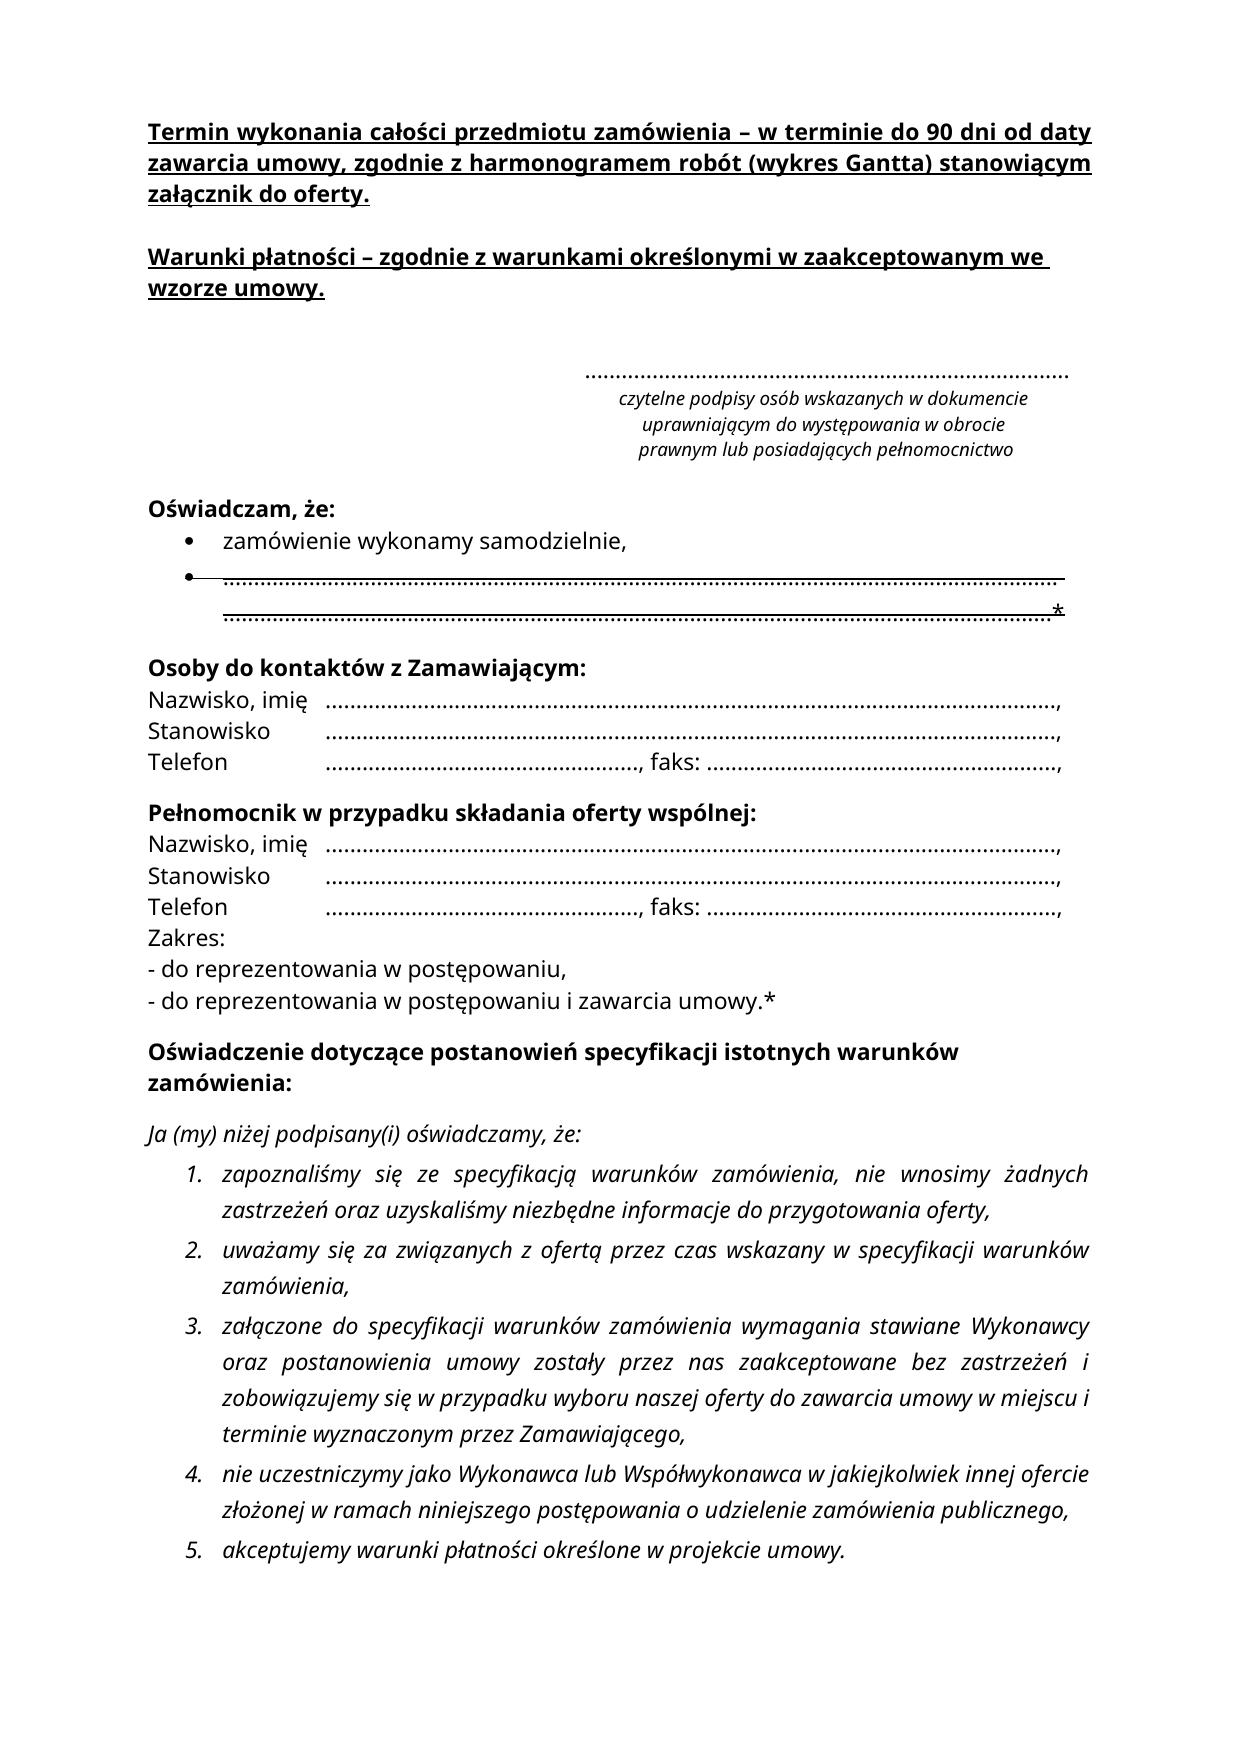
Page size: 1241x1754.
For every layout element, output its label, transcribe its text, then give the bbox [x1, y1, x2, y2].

text Stanowisko ......................................................................................................................., [148, 860, 1092, 891]
text Termin wykonania całości przedmiotu zamówienia – w terminie do 90 dni od daty zawarcia umowy, zgodnie z harmonogramem robót (wykres Gantta) stanowiącym załącznik do oferty. [148, 144, 1092, 173]
list uważamy się za związanych z ofertą przez czas wskazany w specyfikacji warunków zamówienia, [185, 1234, 1092, 1301]
text - do reprezentowania w postępowaniu, [148, 953, 1092, 985]
text prawnym lub posiadających pełnomocnictwo [148, 437, 1092, 462]
list akceptujemy warunki płatności określone w projekcie umowy. [185, 1534, 1092, 1565]
text Pełnomocnik w przypadku składania oferty wspólnej: [148, 797, 1092, 828]
text Telefon ..................................................., faks: ........................................................., [148, 746, 1092, 777]
text - do reprezentowania w postępowaniu i zawarcia umowy.* [148, 985, 1092, 1016]
list załączone do specyfikacji warunków zamówienia wymagania stawiane Wykonawcy oraz postanowienia umowy zostały przez nas zaakceptowane bez zastrzeżeń i zobowiązujemy się w przypadku wyboru naszej oferty do zawarcia umowy w miejscu i terminie wyznaczonym przez Zamawiającego, [185, 1310, 1092, 1449]
list ........................................................................................................................................ .......................................................................................................................................* [185, 561, 1092, 628]
list zapoznaliśmy się ze specyfikacją warunków zamówienia, nie wnosimy żadnych zastrzeżeń oraz uzyskaliśmy niezbędne informacje do przygotowania oferty, [185, 1158, 1092, 1225]
text Ja (my) niżej podpisany(i) oświadczamy, że: [148, 1118, 1092, 1149]
text uprawniającym do występowania w obrocie [148, 411, 1092, 437]
text Termin wykonania całości przedmiotu zamówienia – w terminie do 90 dni od daty zawarcia umowy, zgodnie z harmonogramem robót (wykres Gantta) stanowiącym załącznik do oferty. [148, 116, 1092, 142]
text Stanowisko ......................................................................................................................., [148, 715, 1092, 746]
text Oświadczenie dotyczące postanowień specyfikacji istotnych warunków zamówienia: [148, 1036, 1092, 1098]
text Telefon ..................................................., faks: ........................................................., [148, 891, 1092, 922]
text Warunki płatności – zgodnie z warunkami określonymi w zaakceptowanym we wzorze umowy. [148, 241, 1092, 303]
text Nazwisko, imię ......................................................................................................................., [148, 683, 1092, 715]
text Osoby do kontaktów z Zamawiającym: [148, 652, 1092, 683]
list nie uczestniczymy jako Wykonawca lub Współwykonawca w jakiejkolwiek innej ofercie złożonej w ramach niniejszego postępowania o udzielenie zamówienia publicznego, [185, 1458, 1092, 1525]
text Zakres: [148, 922, 1092, 953]
text Termin wykonania całości przedmiotu zamówienia – w terminie do 90 dni od daty zawarcia umowy, zgodnie z harmonogramem robót (wykres Gantta) stanowiącym załącznik do oferty. [148, 175, 1092, 209]
text ............................................................................... [148, 354, 1092, 386]
text Oświadczam, że: [148, 493, 1092, 524]
text czytelne podpisy osób wskazanych w dokumencie [148, 386, 1092, 411]
list zamówienie wykonamy samodzielnie, [185, 524, 1092, 556]
text Nazwisko, imię ......................................................................................................................., [148, 828, 1092, 860]
